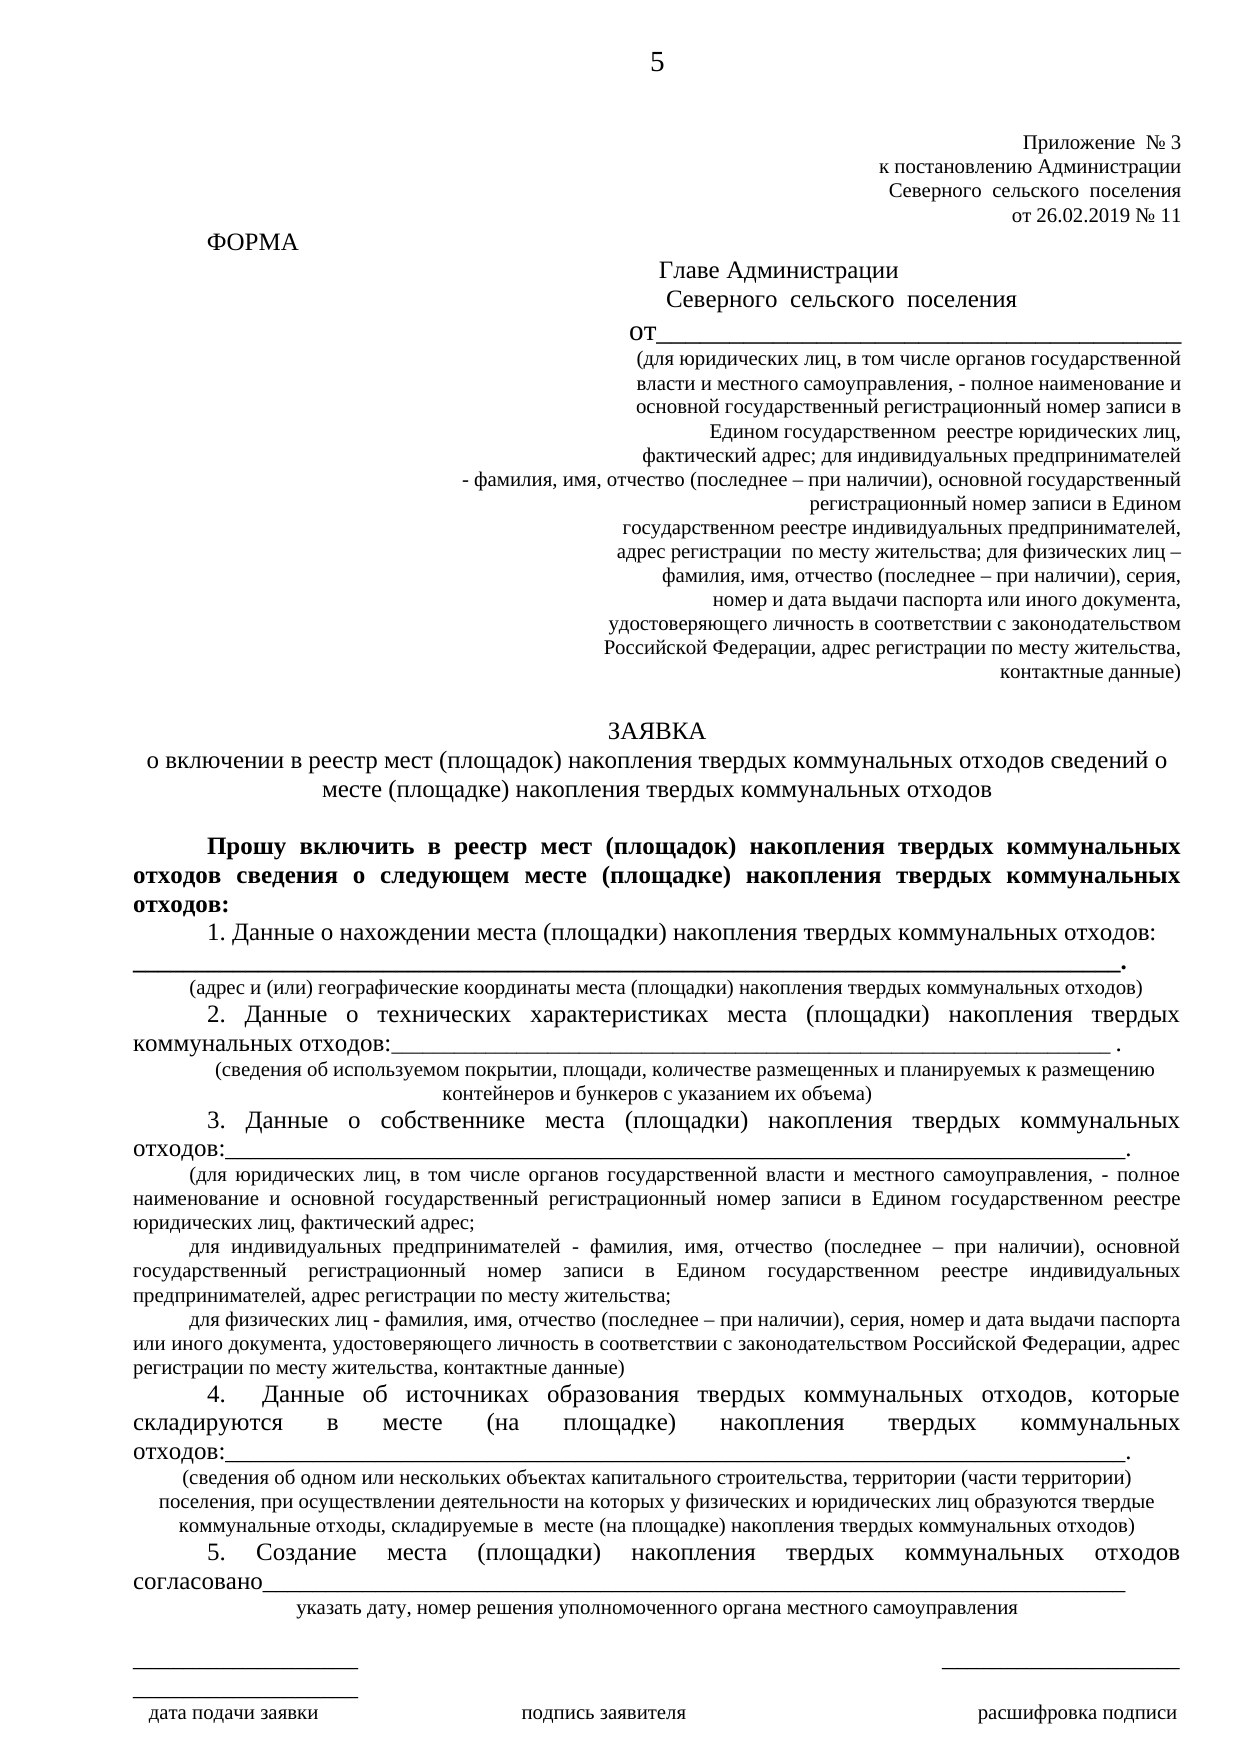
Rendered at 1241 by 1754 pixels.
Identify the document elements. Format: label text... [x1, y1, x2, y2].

text власти и местного самоуправления, - полное наименование и [133, 370, 1181, 394]
text от 26.02.2019 № 11 [133, 202, 1181, 227]
text для индивидуальных предпринимателей - фамилия, имя, отчество (последнее – при наличии), основной государственный регистрационный номер записи в Едином государственном реестре индивидуальных предпринимателей, адрес регистрации по месту жительства; [133, 1234, 1181, 1307]
text основной государственный регистрационный номер записи в [133, 394, 1181, 418]
text Едином государственном реестре юридических лиц, [133, 418, 1181, 443]
text от____________________________________ [133, 313, 1181, 346]
text адрес регистрации по месту жительства; для физических лиц – [354, 539, 1181, 563]
text о включении в реестр мест (площадок) накопления твердых коммунальных отходов сведений о месте (площадке) накопления твердых коммунальных отходов [133, 745, 1181, 802]
text (сведения об используемом покрытии, площади, количестве размещенных и планируемых к размещению контейнеров и бункеров с указанием их объема) [133, 1057, 1181, 1105]
text контактные данные) [354, 659, 1181, 683]
text Главе Администрации [133, 255, 1181, 284]
text 1. Данные о нахождении места (площадки) накопления твердых коммунальных отходов: [133, 917, 1181, 946]
text _______________________________________________________________________________. [133, 946, 1181, 975]
text ФОРМА [133, 227, 1181, 255]
text 4. Данные об источниках образования твердых коммунальных отходов, которые складируются в месте (на площадке) накопления твердых коммунальных отходов:________________________________________________________________________. [133, 1379, 1181, 1465]
text удостоверяющего личность в соответствии с законодательством [354, 611, 1181, 635]
text к постановлению Администрации [133, 154, 1181, 178]
text - фамилия, имя, отчество (последнее – при наличии), основной государственный регистрационный номер записи в Едином [354, 467, 1181, 515]
text 3. Данные о собственнике места (площадки) накопления твердых коммунальных отходов:________________________________________________________________________. [133, 1105, 1181, 1162]
text Прошу включить в реестр мест (площадок) накопления твердых коммунальных отходов сведения о следующем месте (площадке) накопления твердых коммунальных отходов: [133, 831, 1181, 917]
text государственном реестре индивидуальных предпринимателей, [354, 515, 1181, 539]
text ЗАЯВКА [133, 716, 1181, 745]
text Приложение № 3 [133, 130, 1181, 154]
text фактический адрес; для индивидуальных предпринимателей [133, 443, 1181, 467]
text (для юридических лиц, в том числе органов государственной власти и местного самоуправления, - полное наименование и основной государственный регистрационный номер записи в Едином государственном реестре юридических лиц, фактический адрес; [133, 1162, 1181, 1234]
text 5. Создание места (площадки) накопления твердых коммунальных отходов согласовано_____________________________________________________________________ [133, 1537, 1181, 1595]
text 2. Данные о технических характеристиках места (площадки) накопления твердых коммунальных отходов:_____________________________________________________________________ . [133, 999, 1181, 1057]
text для физических лиц - фамилия, имя, отчество (последнее – при наличии), серия, номер и дата выдачи паспорта или иного документа, удостоверяющего личность в соответствии с законодательством Российской Федерации, адрес регистрации по месту жительства, контактные данные) [133, 1307, 1181, 1379]
text номер и дата выдачи паспорта или иного документа, [354, 587, 1181, 611]
text Северного сельского поселения [133, 178, 1181, 202]
text (адрес и (или) географические координаты места (площадки) накопления твердых коммунальных отходов) [133, 975, 1181, 999]
text (сведения об одном или нескольких объектах капитального строительства, территории (части территории) поселения, при осуществлении деятельности на которых у физических и юридических лиц образуются твердые коммунальные отходы, складируемые в месте (на площадке) накопления твердых коммунальных отходов) [133, 1465, 1181, 1537]
text Северного сельского поселения [133, 284, 1181, 313]
text фамилия, имя, отчество (последнее – при наличии), серия, [354, 563, 1181, 587]
text указать дату, номер решения уполномоченного органа местного самоуправления [133, 1595, 1181, 1619]
text дата подачи заявки подпись заявителя расшифровка подписи [133, 1700, 1181, 1724]
text (для юридических лиц, в том числе органов государственной [133, 346, 1181, 370]
text Российской Федерации, адрес регистрации по месту жительства, [354, 635, 1181, 659]
text __________________ ___________________ __________________ [133, 1643, 1181, 1700]
